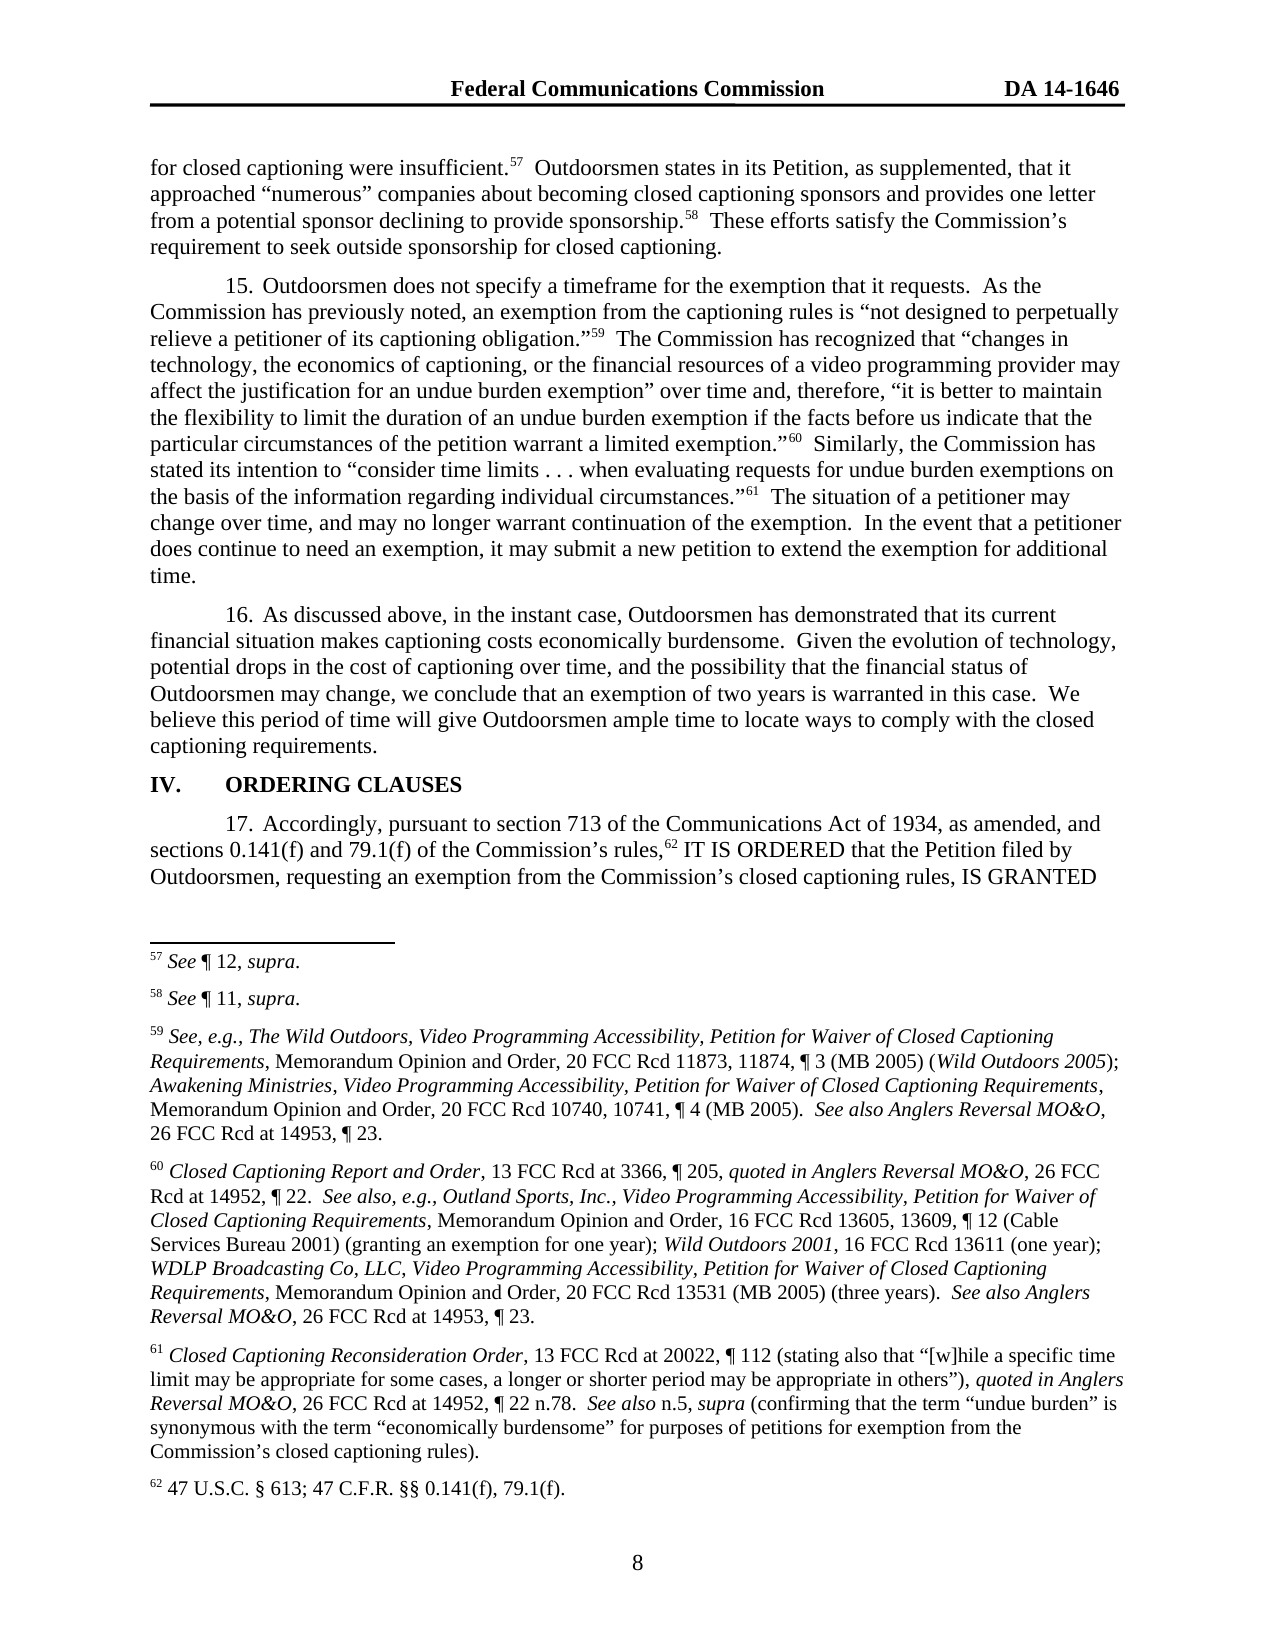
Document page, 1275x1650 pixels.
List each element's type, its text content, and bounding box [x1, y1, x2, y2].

text Accordingly, pursuant to section 713 of the Communications Act of 1934, as amended, and sections 0.141(f) and 79.1(f) of the Commission’s rules, IT IS ORDERED that the Petition filed by Outdoorsmen, requesting an exemption from the Commission’s closed captioning rules, IS GRANTED and Outdoorsmen is granted such an exemption for a period of two years from the release of this Order or until November 13, 2016. [150, 810, 1125, 889]
text Outdoorsmen does not specify a timeframe for the exemption that it requests. As the Commission has previously noted, an exemption from the captioning rules is “not designed to perpetually relieve a petitioner of its captioning obligation.” The Commission has recognized that “changes in technology, the economics of captioning, or the financial resources of a video programming provider may affect the justification for an undue burden exemption” over time and, therefore, “it is better to maintain the flexibility to limit the duration of an undue burden exemption if the facts before us indicate that the particular circumstances of the petition warrant a limited exemption.” Similarly, the Commission has stated its intention to “consider time limits . . . when evaluating requests for undue burden exemptions on the basis of the information regarding individual circumstances.” The situation of a petitioner may change over time, and may no longer warrant continuation of the exemption. In the event that a petitioner does continue to need an exemption, it may submit a new petition to extend the exemption for additional time. [150, 272, 1125, 588]
subtitle ordering clauses [150, 771, 1125, 798]
text As discussed above, in the instant case, Outdoorsmen has demonstrated that its current financial situation makes captioning costs economically burdensome. Given the evolution of technology, potential drops in the cost of captioning over time, and the possibility that the financial status of Outdoorsmen may change, we conclude that an exemption of two years is warranted in this case. We believe this period of time will give Outdoorsmen ample time to locate ways to comply with the closed captioning requirements. [150, 601, 1125, 759]
text We are not persuaded by Consumer Groups’ arguments in opposition to the Petition. Contrary to the suggestions by Consumer Groups, we do not require petitioners to demonstrate that they negotiated with closed captioning service providers for captioning costs that are lower than the quotes they provide to the Commission or to identify the most affordable provider or the most reasonable rates. Consumer Groups do not cite to any authority in support of such a requirement, and generally information on captioning costs from multiple sources has been sufficient to aid the Bureau in its analysis of the impact that closed captioning obligations can have on a petitioner’s programming operations. We also do not agree that the Petition should be denied because Outdoorsmen may have incorrectly estimated the annual cost of closed captioning based on the quote from VITAC. Even considering the lower closed captioning estimate of $7,800.00 per year, plus an additional cost for master closed-captioned copies, we still conclude that Outdoorsmen has demonstrated that providing captions would be an economic burden. Finally, we reject Consumer Groups’ assertion that Outdoorsmen’s efforts to obtain outside sponsorship for closed captioning were insufficient. Outdoorsmen states in its Petition, as supplemented, that it approached “numerous” companies about becoming closed captioning sponsors and provides one letter from a potential sponsor declining to provide sponsorship. These efforts satisfy the Commission’s requirement to seek outside sponsorship for closed captioning. [150, 154, 1125, 259]
